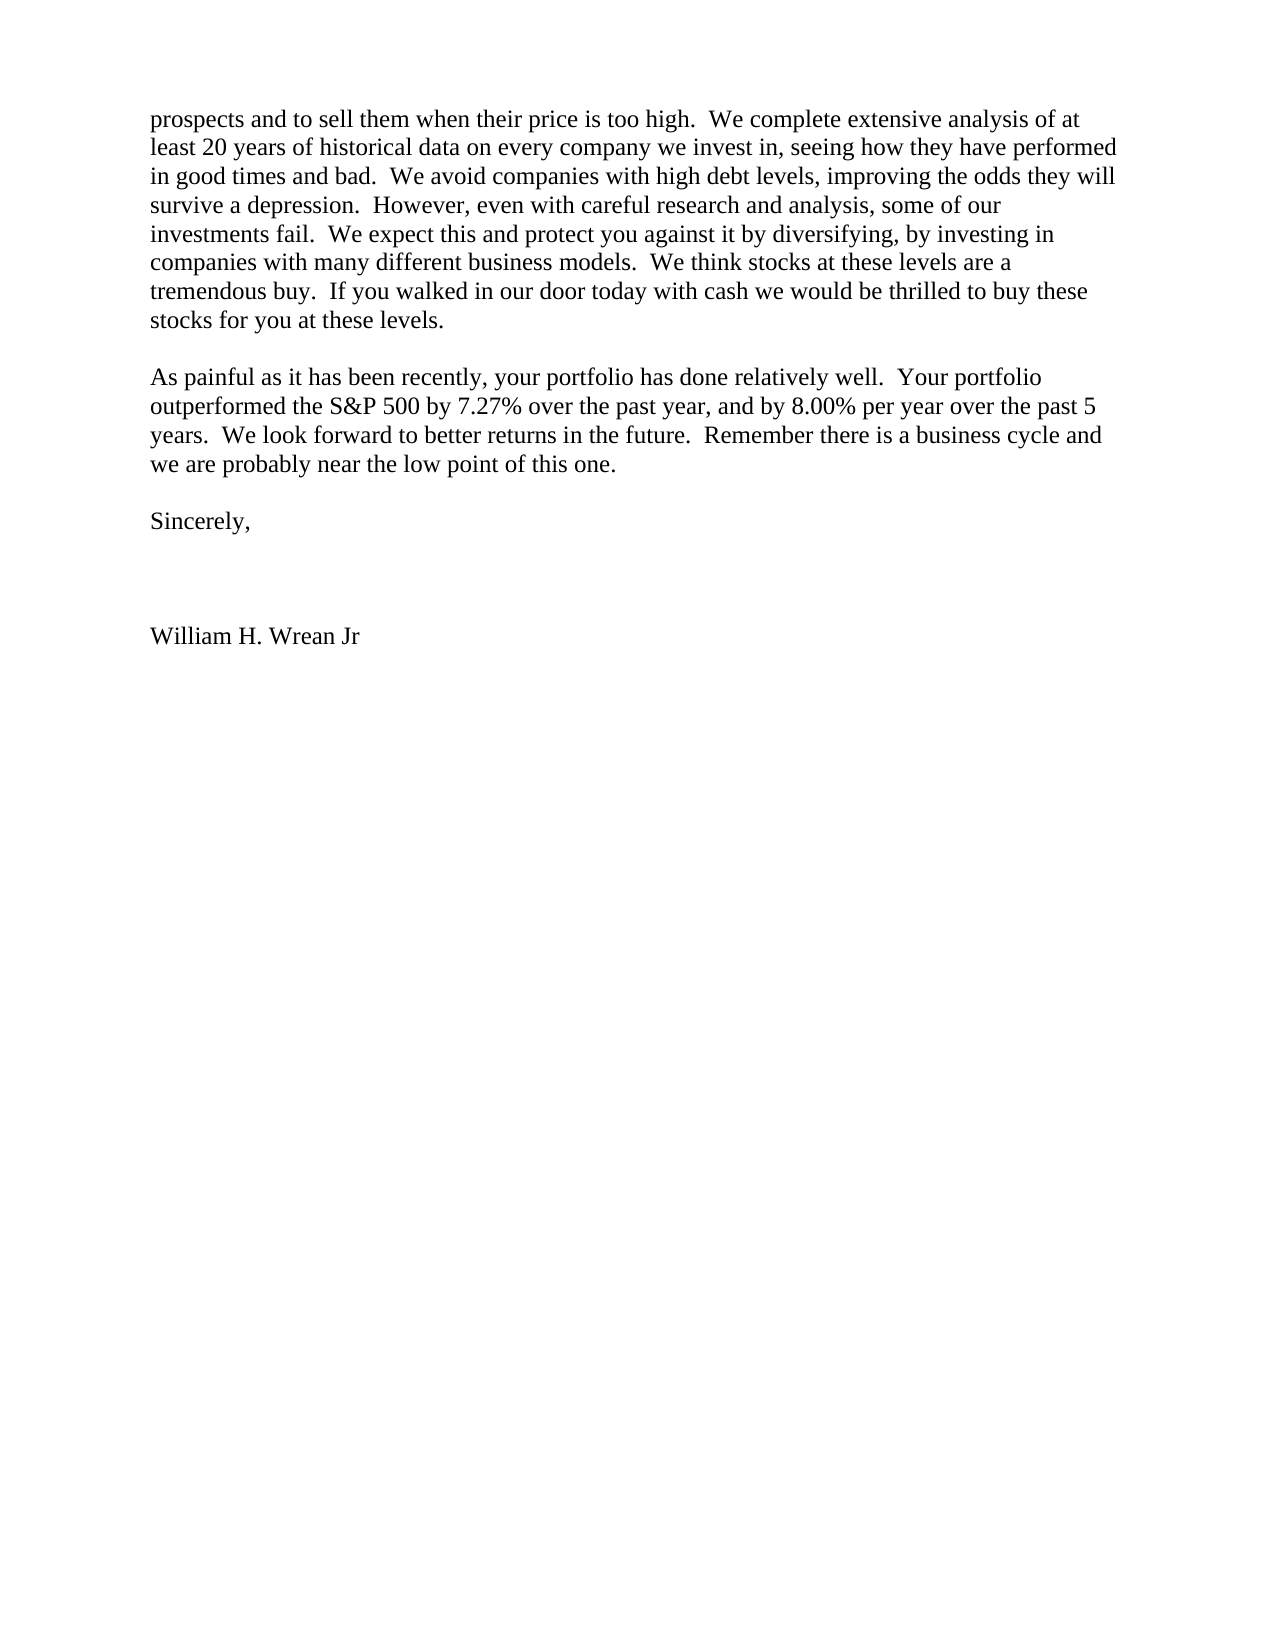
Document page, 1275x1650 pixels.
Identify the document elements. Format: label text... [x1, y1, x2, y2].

text As painful as it has been recently, your portfolio has done relatively well. Your portfolio outperformed the S&P 500 by 7.27% over the past year, and by 8.00% per year over the past 5 years. We look forward to better returns in the future. Remember there is a business cycle and we are probably near the low point of this one. [150, 362, 1125, 477]
text William H. Wrean Jr [150, 621, 1125, 650]
text prospects and to sell them when their price is too high. We complete extensive analysis of at least 20 years of historical data on every company we invest in, seeing how they have performed in good times and bad. We avoid companies with high debt levels, improving the odds they will survive a depression. However, even with careful research and analysis, some of our investments fail. We expect this and protect you against it by diversifying, by investing in companies with many different business models. We think stocks at these levels are a tremendous buy. If you walked in our door today with cash we would be thrilled to buy these stocks for you at these levels. [150, 104, 1125, 334]
text Sincerely, [150, 506, 1125, 535]
